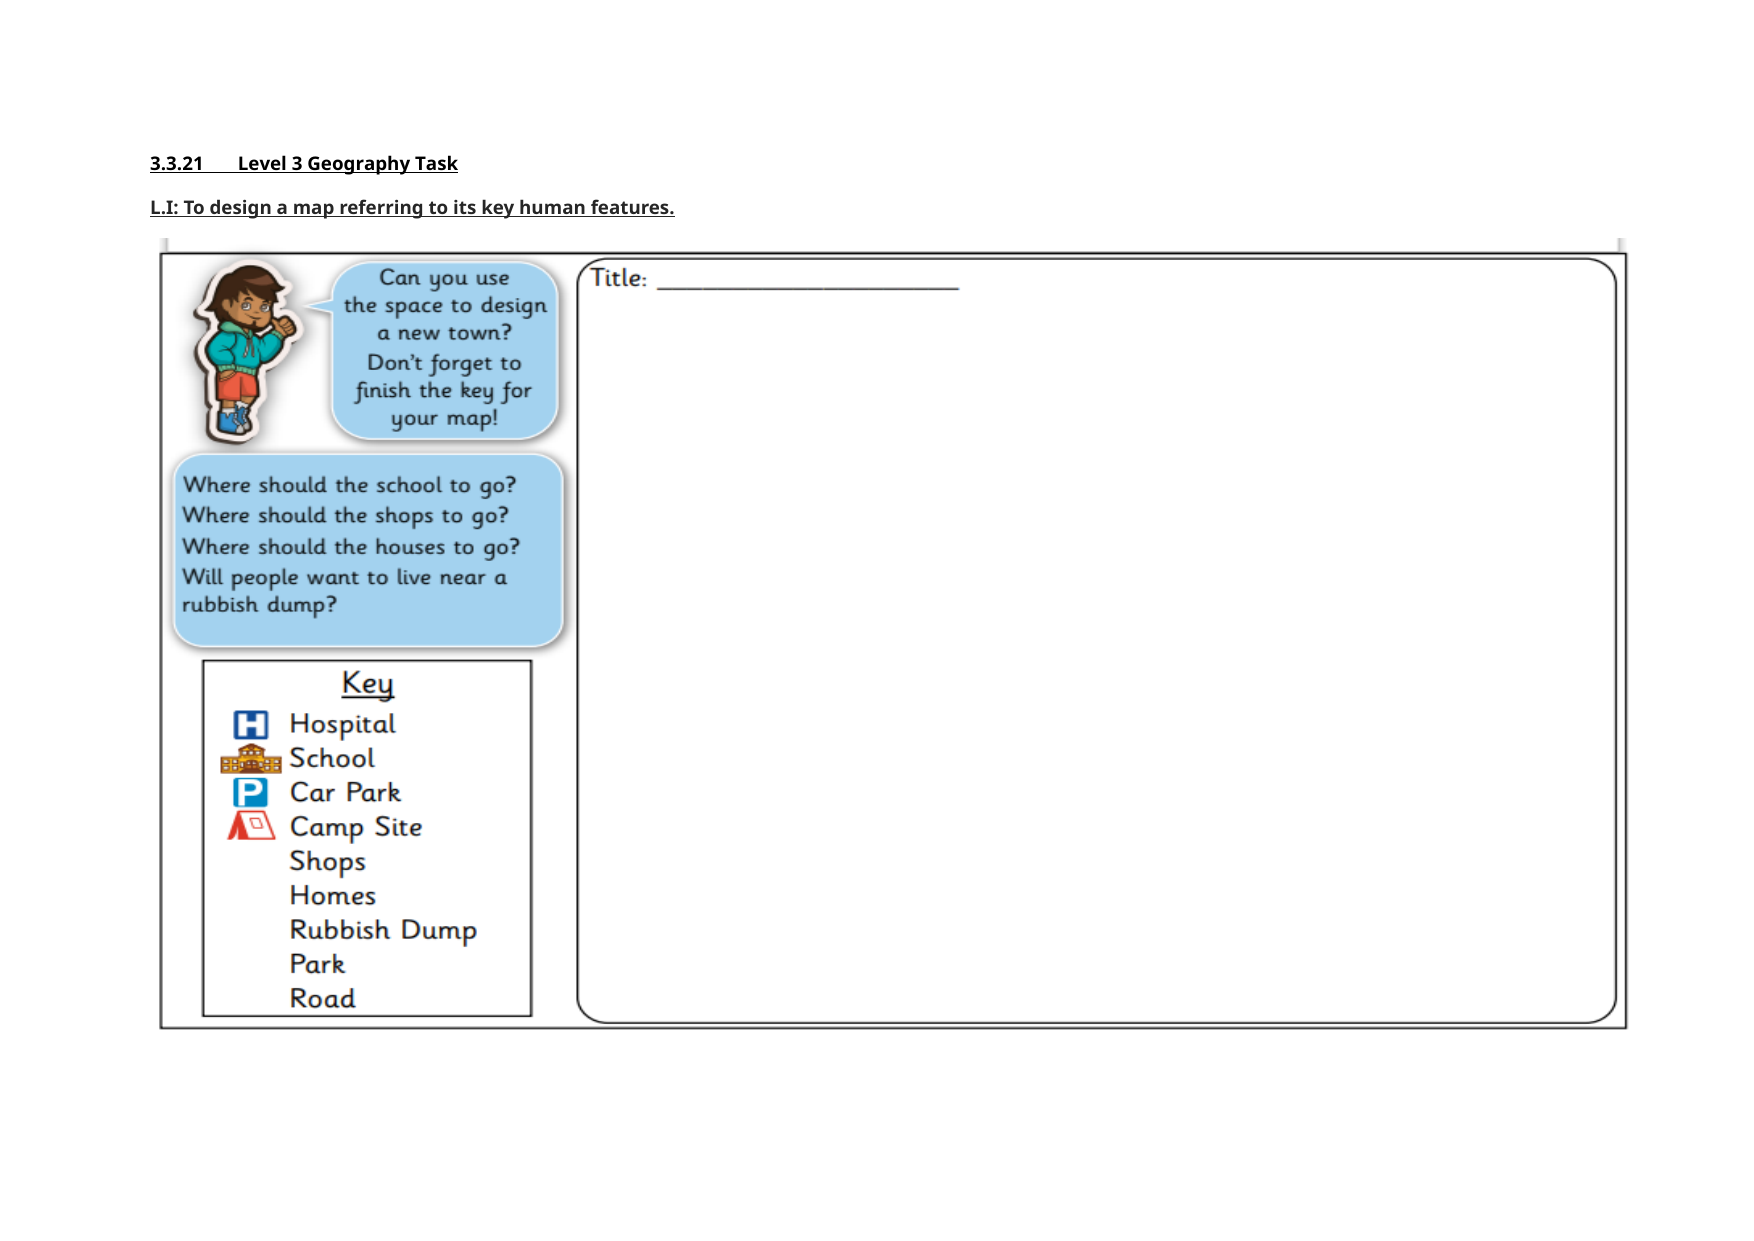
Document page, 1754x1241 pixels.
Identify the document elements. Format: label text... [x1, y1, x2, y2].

text L.I: To design a map referring to its key human features. [150, 194, 1604, 220]
picture [150, 238, 1643, 1035]
text 3.3.21 Level 3 Geography Task [150, 150, 1604, 176]
